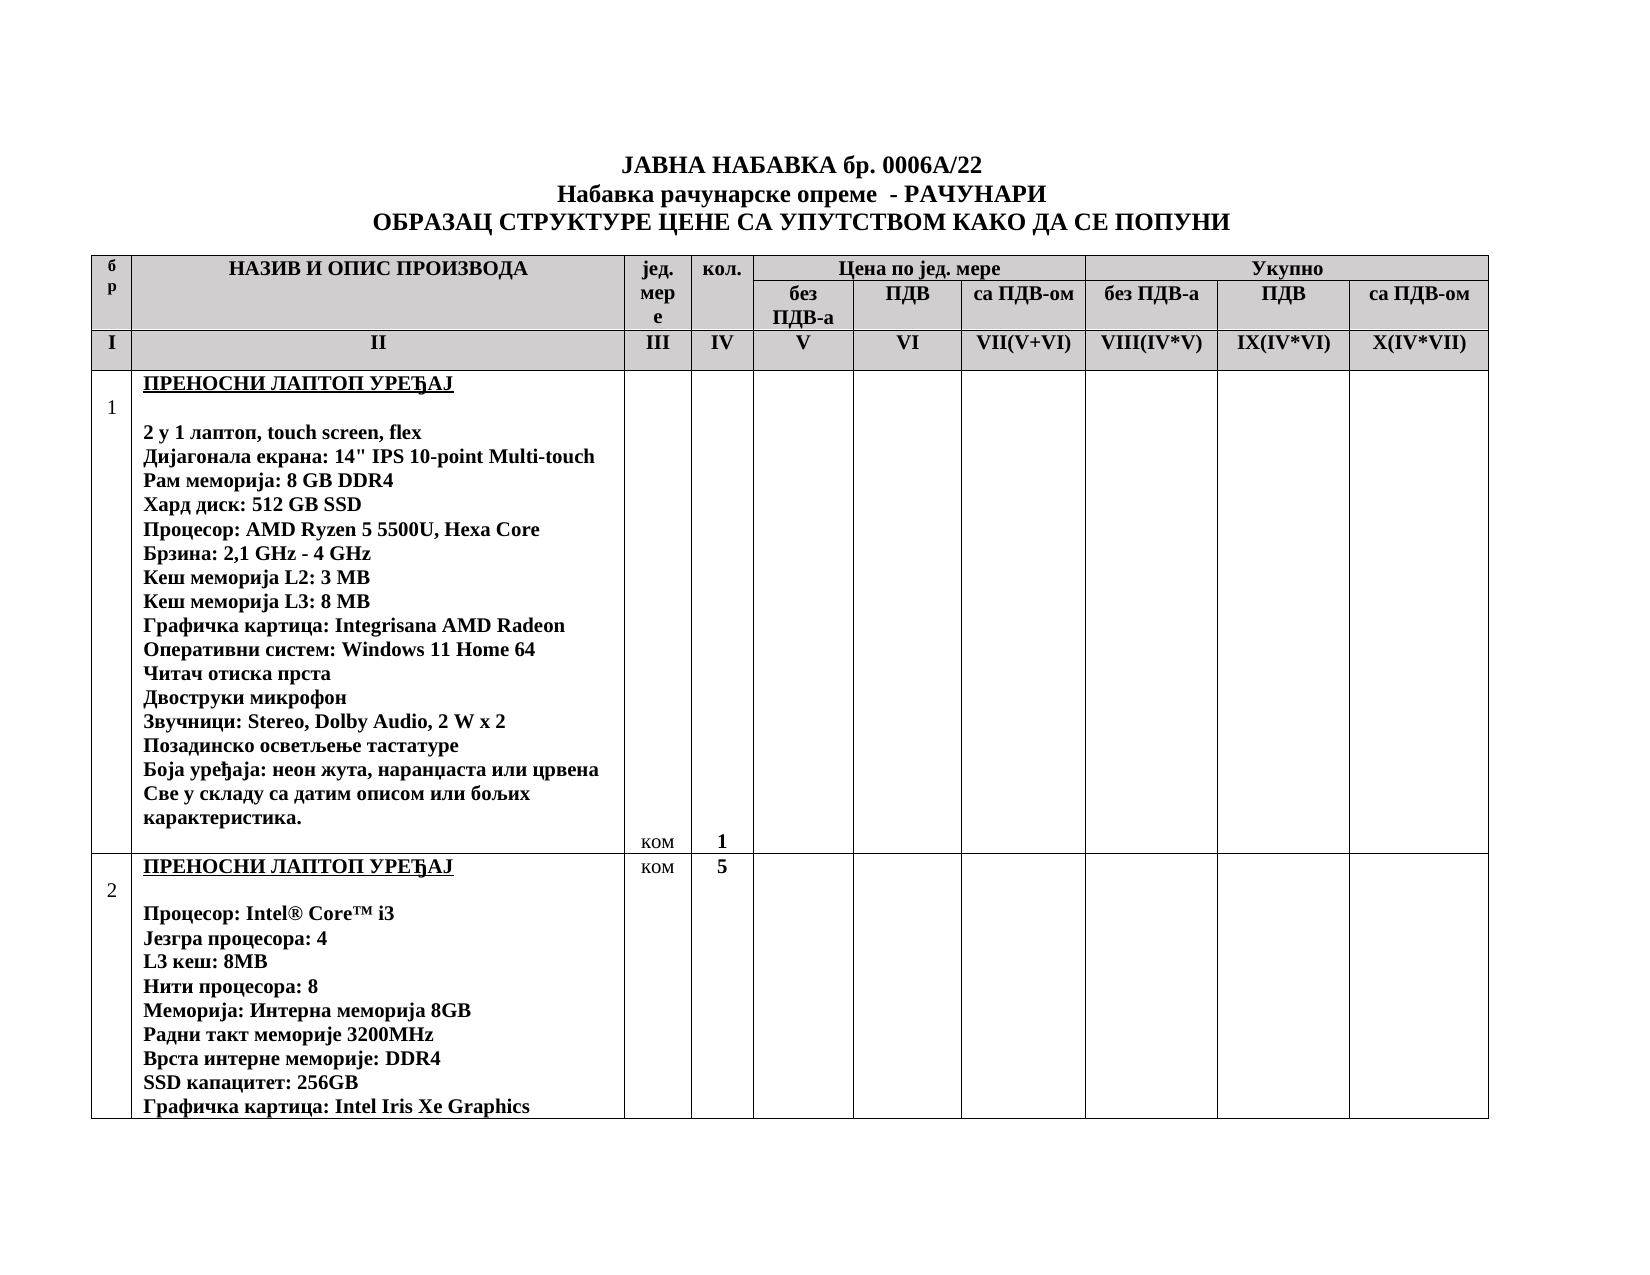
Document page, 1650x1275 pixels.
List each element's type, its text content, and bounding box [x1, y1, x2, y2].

table_cell VII(V+VI) [962, 331, 1085, 370]
table_header Укупно [1086, 256, 1488, 280]
table_cell [1086, 371, 1217, 853]
table_cell [962, 371, 1085, 853]
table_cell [132, 854, 624, 1118]
table_cell ПДВ [1218, 281, 1349, 329]
table_cell VI [854, 331, 961, 370]
table_cell ПРЕНОСНИ ЛАПТОП УРЕЂАЈ 2 у 1 лаптоп, touch screen, flex Дијагонала екрана: 14" IPS 10-point Multi-touch Рам меморија: 8 GB DDR4 Хард диск: 512 GB SSD Процесор: AMD Ryzen 5 5500U, Hexa Core Брзина: 2,1 GHz - 4 GHz Кеш меморија L2: 3 MB Кеш меморија L3: 8 MB Графичка картица: Integrisana AMD Radeon Оперативни систем: Windows 11 Home 64 Читач отиска прста Двоструки микрофон Звучници: Stereo, Dolby Audio, 2 W x 2 Позадинско осветљење тастатуре Боја уређаја: неон жута, наранџаста или црвена Све у складу са датим описом или бољих карактеристика. [132, 371, 624, 853]
table_cell VIII(IV*V) [1086, 331, 1217, 370]
text Набавка рачунарске опреме - РАЧУНАРИ [103, 179, 1500, 207]
table_cell III [625, 331, 691, 370]
table_cell [1350, 371, 1488, 853]
table_cell без ПДВ-а [754, 281, 853, 329]
table_cell 1 [92, 371, 131, 853]
table_cell ком [625, 371, 691, 853]
table_cell ком [625, 854, 691, 1118]
text ЈАВНА НАБАВКА бр. 0006А/22 [103, 150, 1500, 179]
table_cell [754, 371, 853, 853]
table_cell IV [692, 331, 753, 370]
table_header јед. мере [625, 256, 691, 329]
table_cell [854, 371, 961, 853]
table_header кол. [692, 256, 753, 329]
table_cell 2 [92, 854, 131, 1118]
table_cell [1086, 854, 1217, 1118]
text ОБРАЗАЦ СТРУКТУРЕ ЦЕНЕ СА УПУТСТВОМ КАКО ДА СЕ ПОПУНИ [103, 207, 1500, 236]
table_cell II [132, 331, 624, 370]
table_header НАЗИВ И ОПИС ПРОИЗВОДА [132, 256, 624, 329]
table_cell са ПДВ-ом [1350, 281, 1488, 329]
table_cell [754, 854, 853, 1118]
table_cell [1350, 854, 1488, 1118]
table_cell без ПДВ-а [1086, 281, 1217, 329]
table_cell [1218, 371, 1349, 853]
table_cell са ПДВ-ом [962, 281, 1085, 329]
table_cell [1218, 854, 1349, 1118]
table_cell X(IV*VII) [1350, 331, 1488, 370]
table_cell [854, 854, 961, 1118]
table_cell 1 [692, 371, 753, 853]
table_header Цена по јед. мере [754, 256, 1085, 280]
table_cell [962, 854, 1085, 1118]
table_cell ПДВ [854, 281, 961, 329]
table_header бр [92, 256, 131, 329]
table_cell 5 [692, 854, 753, 1118]
table_cell IX(IV*VI) [1218, 331, 1349, 370]
table_cell I [92, 331, 131, 370]
table_cell V [754, 331, 853, 370]
